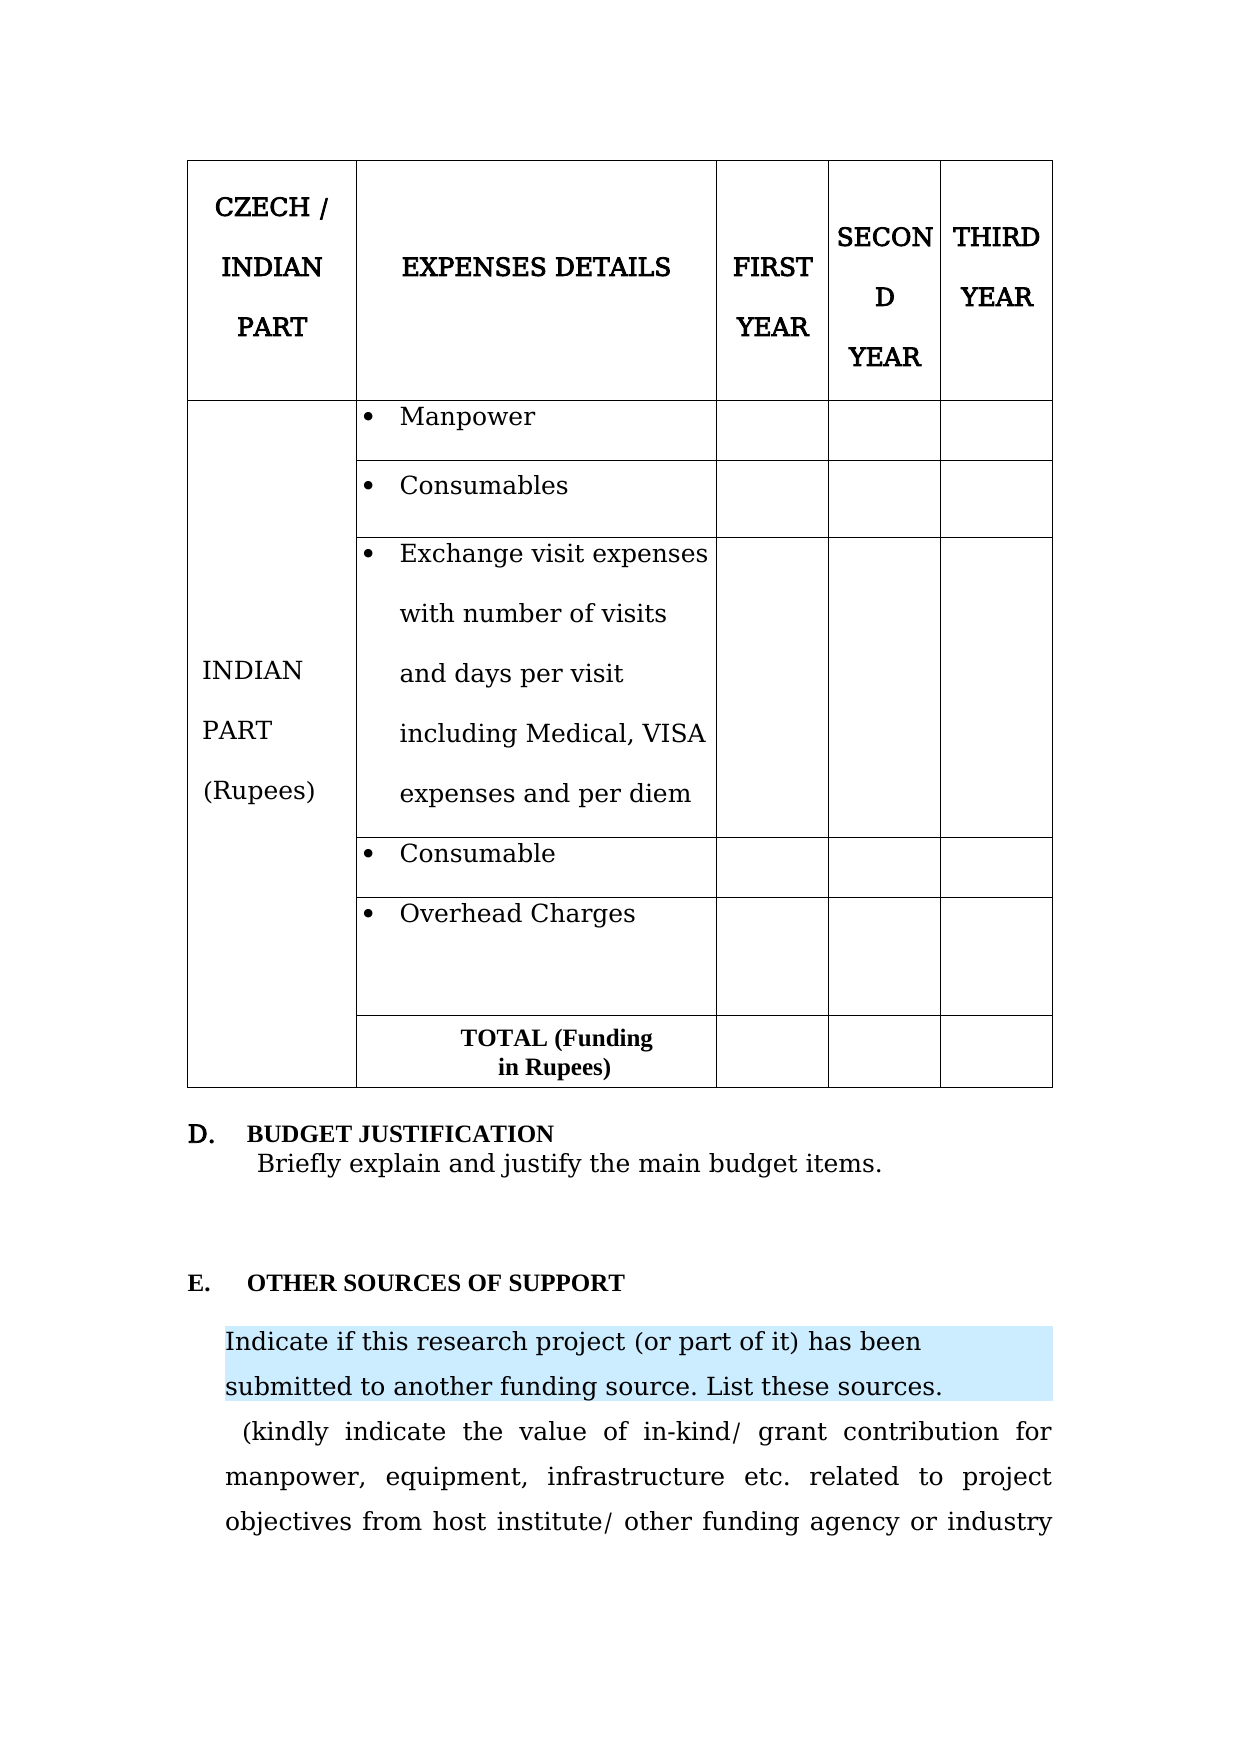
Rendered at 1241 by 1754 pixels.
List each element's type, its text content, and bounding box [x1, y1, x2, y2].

table_cell [717, 838, 828, 897]
table_cell [717, 461, 828, 537]
table_cell [941, 898, 1052, 1015]
table_header THIRD YEAR [941, 161, 1052, 400]
table_cell TOTAL (Funding in Rupees) [357, 1016, 716, 1087]
table_header EXPENSES DETAILS [357, 161, 716, 400]
text Indicate if this research project (or part of it) has been submitted to another funding source. List these sources. [225, 1326, 1053, 1401]
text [225, 1416, 1053, 1536]
table_cell [717, 898, 828, 1015]
table_cell [829, 461, 940, 537]
table_cell [941, 538, 1052, 837]
table_cell Manpower [357, 401, 716, 459]
table_cell [829, 838, 940, 897]
table_cell INDIAN PART (Rupees) [188, 401, 356, 1087]
table_cell Consumables [357, 461, 716, 537]
table_cell [829, 538, 940, 837]
table_cell [941, 1016, 1052, 1087]
table_header SECOND YEAR [829, 161, 940, 400]
subtitle BUDGET JUSTIFICATION [187, 1118, 1053, 1148]
table_cell [941, 838, 1052, 897]
table_cell [941, 461, 1052, 537]
table_cell Exchange visit expenses with number of visits and days per visit including Medical, VISA expenses and per diem [357, 538, 716, 837]
table_cell [941, 401, 1052, 459]
table_cell Consumable [357, 838, 716, 897]
subtitle OTHER SOURCES OF SUPPORT [187, 1268, 1053, 1297]
table_cell [717, 538, 828, 837]
text Briefly explain and justify the main budget items. [225, 1148, 1053, 1178]
table_cell [829, 898, 940, 1015]
table_header CZECH / INDIAN PART [188, 161, 356, 400]
table_cell [717, 1016, 828, 1087]
table_cell Overhead Charges [357, 898, 716, 1015]
table_cell [829, 1016, 940, 1087]
table_cell [829, 401, 940, 459]
table_cell [717, 401, 828, 459]
table_header FIRST YEAR [717, 161, 828, 400]
